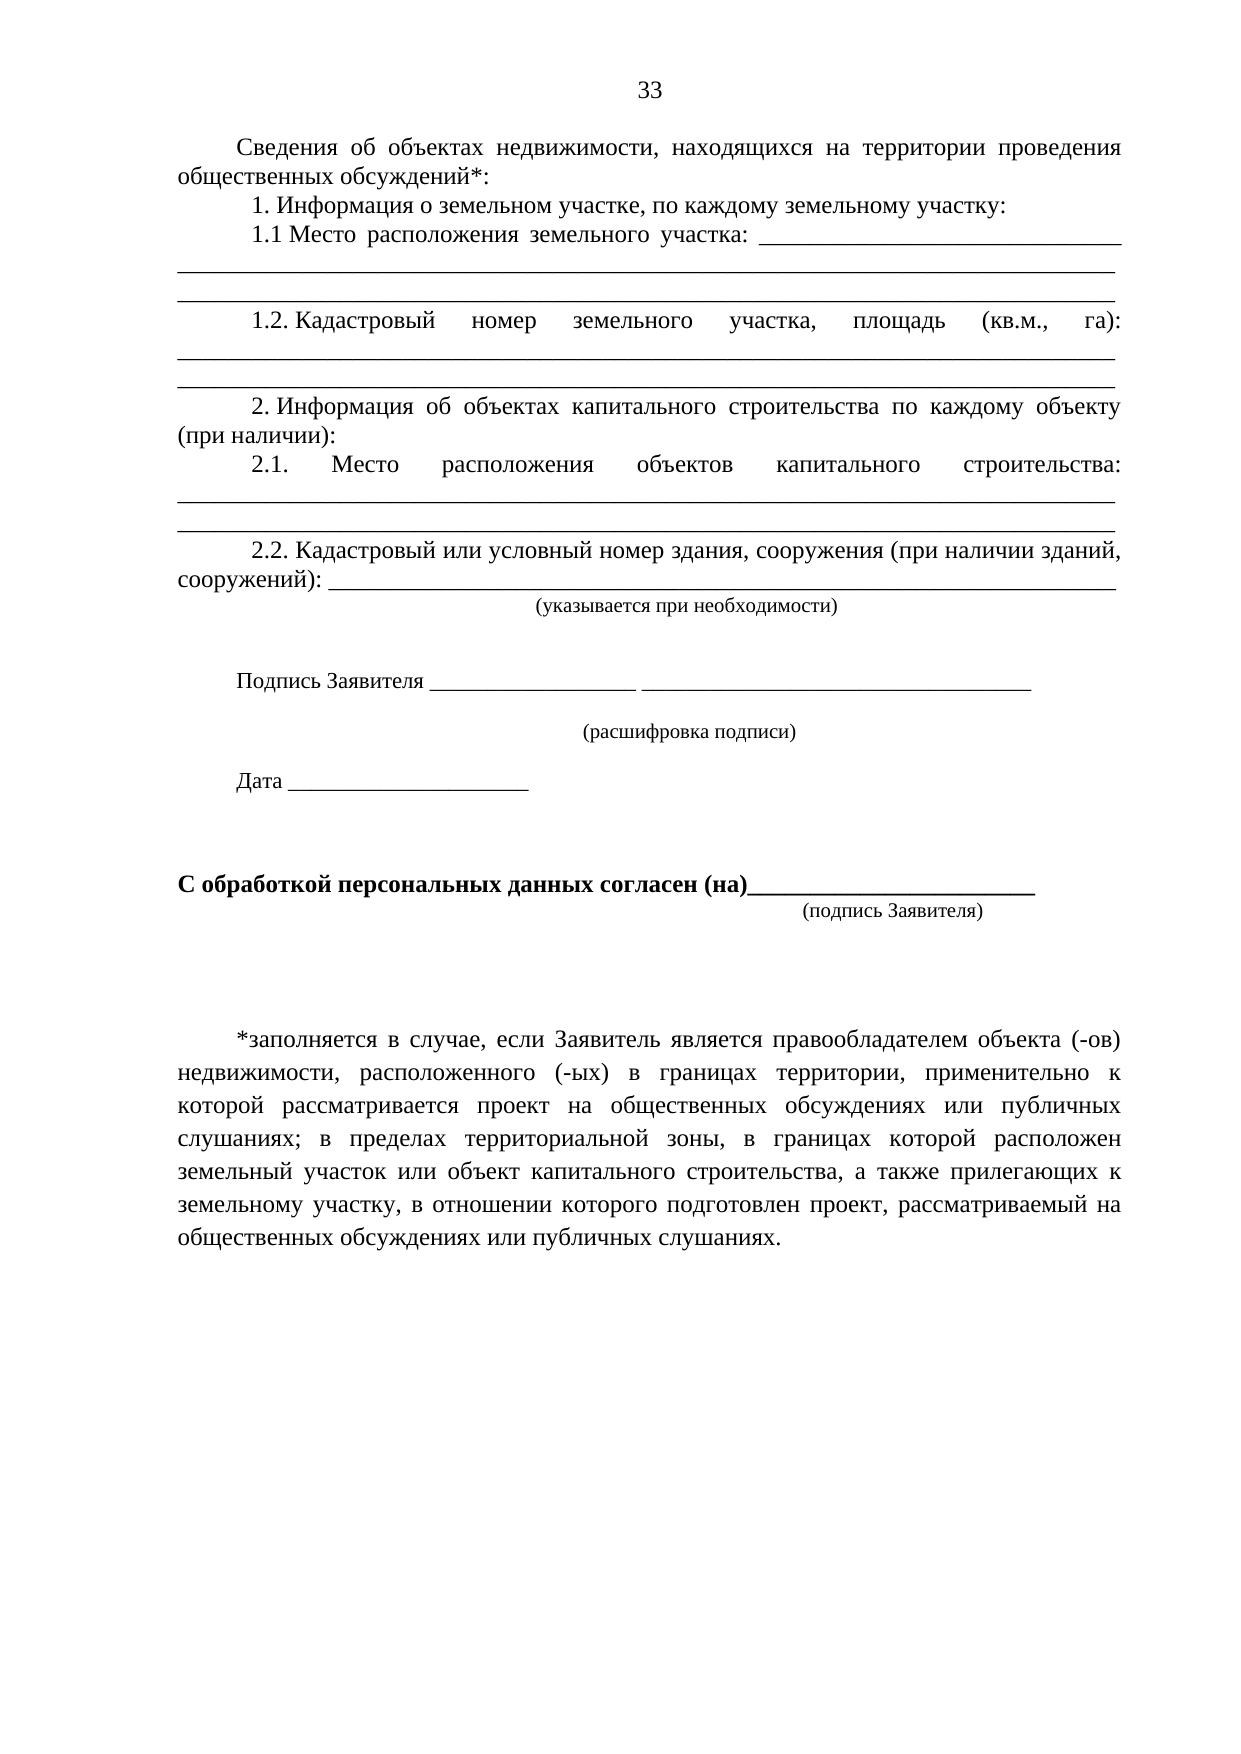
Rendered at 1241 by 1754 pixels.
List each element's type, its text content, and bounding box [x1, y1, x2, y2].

text 1. Информация о земельном участке, по каждому земельному участку: [177, 190, 1122, 219]
text 2. Информация об объектах капитального строительства по каждому объекту (при наличии): [177, 391, 1122, 449]
text *заполняется в случае, если Заявитель является правообладателем объекта (-ов) недвижимости, расположенного (-ых) в границах территории, применительно к которой рассматривается проект на общественных обсуждениях или публичных слушаниях; в пределах территориальной зоны, в границах которой расположен земельный участок или объект капитального строительства, а также прилегающих к земельному участку, в отношении которого подготовлен проект, рассматриваемый на общественных обсуждениях или публичных слушаниях. [177, 1024, 1122, 1251]
text 1.1 Место расположения земельного участка: _____________________________ ______________________________________________________________________________________________________________________________________________________ [177, 219, 1122, 305]
text 2.1. Место расположения объектов капитального строительства: ______________________________________________________________________________________________________________________________________________________ [177, 449, 1122, 535]
text Сведения об объектах недвижимости, находящихся на территории проведения общественных обсуждений*: [177, 132, 1122, 190]
text Дата _____________________ [177, 767, 1122, 794]
text (подпись Заявителя) [177, 898, 1122, 922]
text 2.2. Кадастровый или условный номер здания, сооружения (при наличии зданий, сооружений): _______________________________________________________________ [177, 535, 1122, 592]
text (указывается при необходимости) [177, 592, 1122, 617]
text (расшифровка подписи) [177, 719, 1122, 743]
text ___________________________________________________________________________ [177, 362, 1122, 391]
text Подпись Заявителя __________________ __________________________________ [177, 668, 1122, 694]
text 1.2. Кадастровый номер земельного участка, площадь (кв.м., га): ___________________________________________________________________________ [177, 305, 1122, 362]
text С обработкой персональных данных согласен (на)_______________________ [177, 869, 1122, 898]
